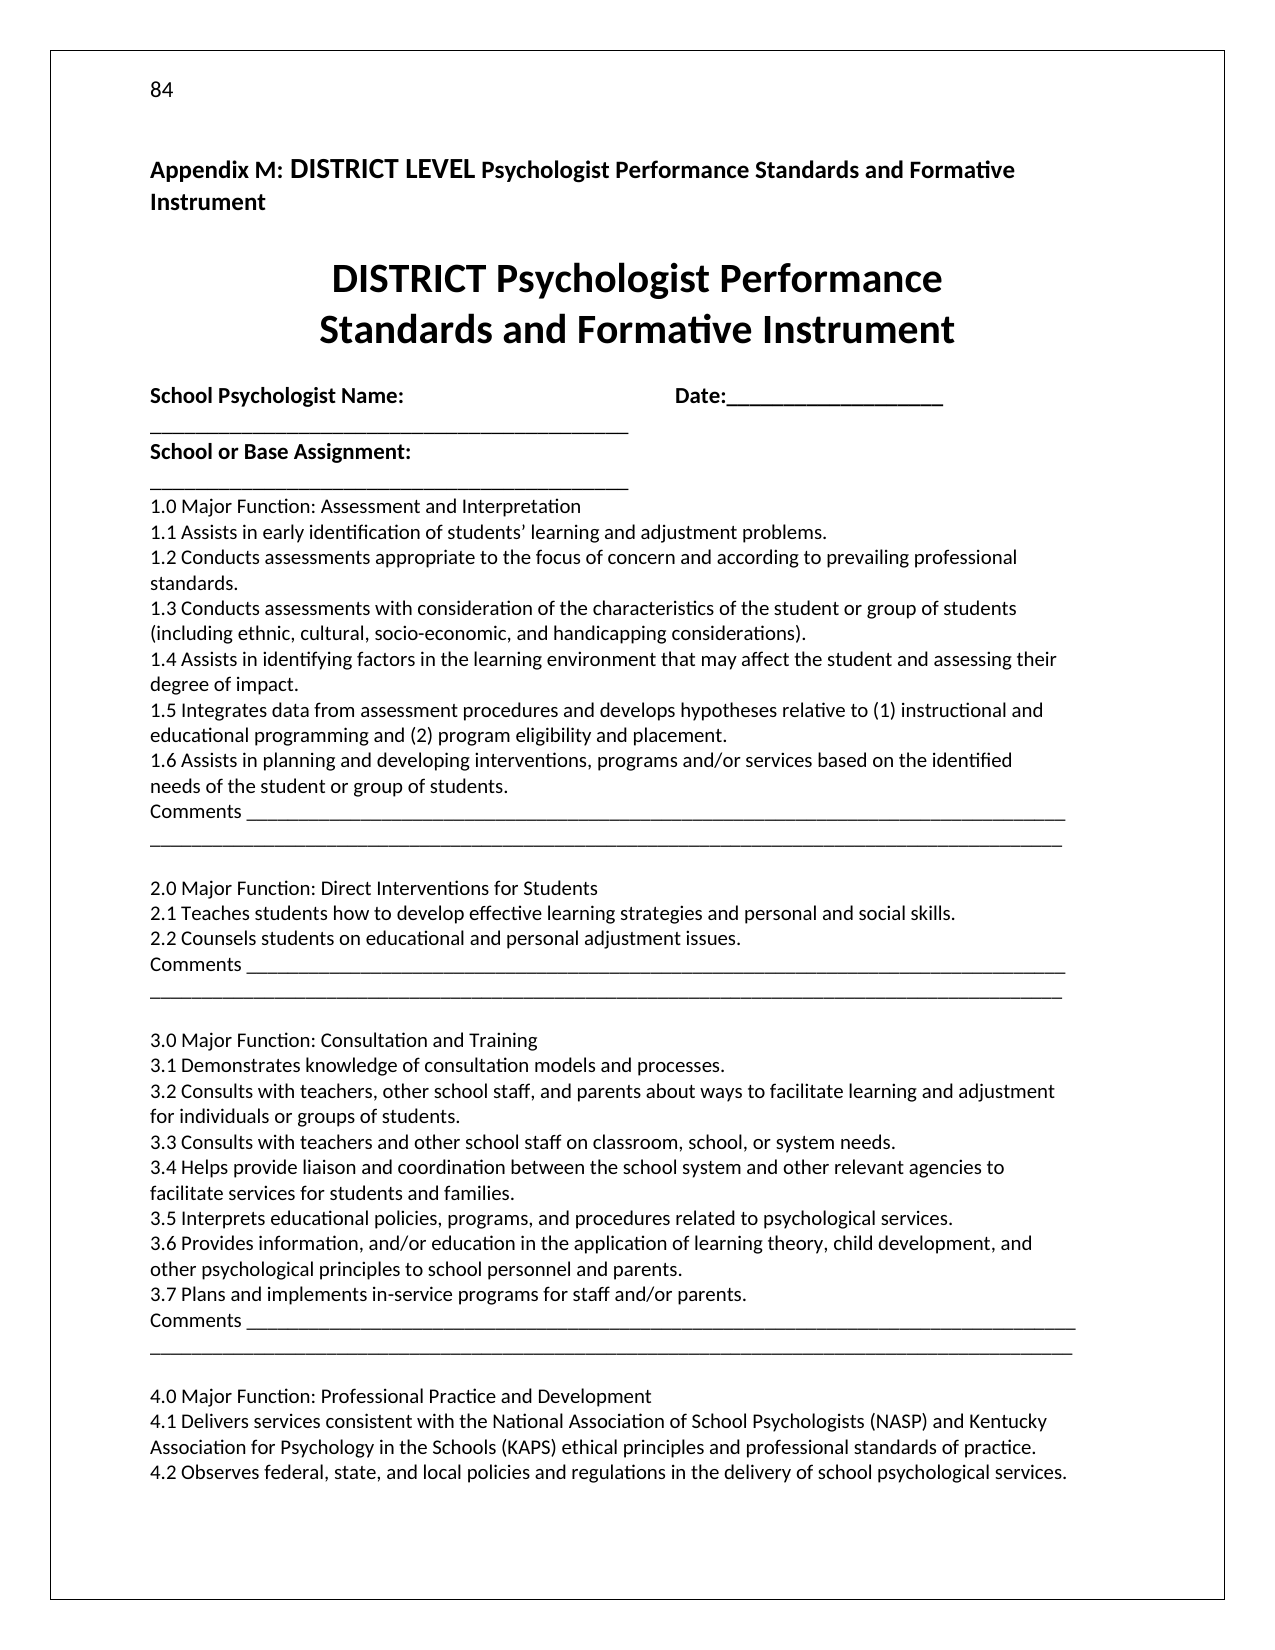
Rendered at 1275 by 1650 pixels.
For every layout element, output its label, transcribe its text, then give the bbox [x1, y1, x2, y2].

text Comments _______________________________________________________________________________ [150, 798, 1125, 824]
text 1.4 Assists in identifying factors in the learning environment that may affect the student and assessing their [150, 646, 1125, 671]
text degree of impact. [150, 671, 1125, 697]
text for individuals or groups of students. [150, 1103, 1125, 1129]
text needs of the student or group of students. [150, 773, 1125, 798]
text 1.6 Assists in planning and developing interventions, programs and/or services based on the identified [150, 748, 1125, 773]
text 1.1 Assists in early identification of students’ learning and adjustment problems. [150, 519, 1125, 544]
text 3.2 Consults with teachers, other school staff, and parents about ways to facilitate learning and adjustment [150, 1078, 1125, 1103]
text (including ethnic, cultural, socio-economic, and handicapping considerations). [150, 621, 1125, 646]
text 1.3 Conducts assessments with consideration of the characteristics of the student or group of students [150, 595, 1125, 621]
text Appendix M: DISTRICT LEVEL Psychologist Performance Standards and Formative Instrument [150, 150, 1125, 216]
text 3.1 Demonstrates knowledge of consultation models and processes. [150, 1053, 1125, 1078]
text standards. [150, 570, 1125, 595]
text Standards and Formative Instrument [150, 303, 1125, 353]
text ________________________________________________________________________________________ [150, 824, 1125, 849]
text 1.5 Integrates data from assessment procedures and develops hypotheses relative to (1) instructional and [150, 697, 1125, 722]
text 1.2 Conducts assessments appropriate to the focus of concern and according to prevailing professional [150, 544, 1125, 570]
text 3.6 Provides information, and/or education in the application of learning theory, child development, and [150, 1231, 1125, 1256]
text __________________________________________ [150, 409, 1125, 437]
text facilitate services for students and families. [150, 1180, 1125, 1205]
text Comments _______________________________________________________________________________ [150, 951, 1125, 976]
text 3.0 Major Function: Consultation and Training [150, 1027, 1125, 1053]
text 4.2 Observes federal, state, and local policies and regulations in the delivery of school psychological services. [150, 1459, 1125, 1485]
text 4.1 Delivers services consistent with the National Association of School Psychologists (NASP) and Kentucky Association for Psychology in the Schools (KAPS) ethical principles and professional standards of practice. [150, 1408, 1125, 1459]
text 2.0 Major Function: Direct Interventions for Students [150, 875, 1125, 900]
text DISTRICT Psychologist Performance [150, 252, 1125, 303]
text 2.1 Teaches students how to develop effective learning strategies and personal and social skills. [150, 900, 1125, 926]
text _________________________________________________________________________________________ [150, 1332, 1125, 1358]
text other psychological principles to school personnel and parents. [150, 1256, 1125, 1281]
text 1.0 Major Function: Assessment and Interpretation [150, 493, 1125, 519]
text 3.4 Helps provide liaison and coordination between the school system and other relevant agencies to [150, 1154, 1125, 1180]
text Comments ________________________________________________________________________________ [150, 1307, 1125, 1332]
text 3.3 Consults with teachers and other school staff on classroom, school, or system needs. [150, 1129, 1125, 1154]
text 3.7 Plans and implements in-service programs for staff and/or parents. [150, 1281, 1125, 1307]
text 3.5 Interprets educational policies, programs, and procedures related to psychological services. [150, 1205, 1125, 1231]
text 4.0 Major Function: Professional Practice and Development [150, 1383, 1125, 1408]
text __________________________________________ [150, 466, 1125, 493]
text School Psychologist Name: Date:___________________ [150, 381, 1125, 409]
text educational programming and (2) program eligibility and placement. [150, 722, 1125, 748]
text ________________________________________________________________________________________ [150, 976, 1125, 1002]
text 2.2 Counsels students on educational and personal adjustment issues. [150, 926, 1125, 951]
text School or Base Assignment: [150, 437, 1125, 466]
